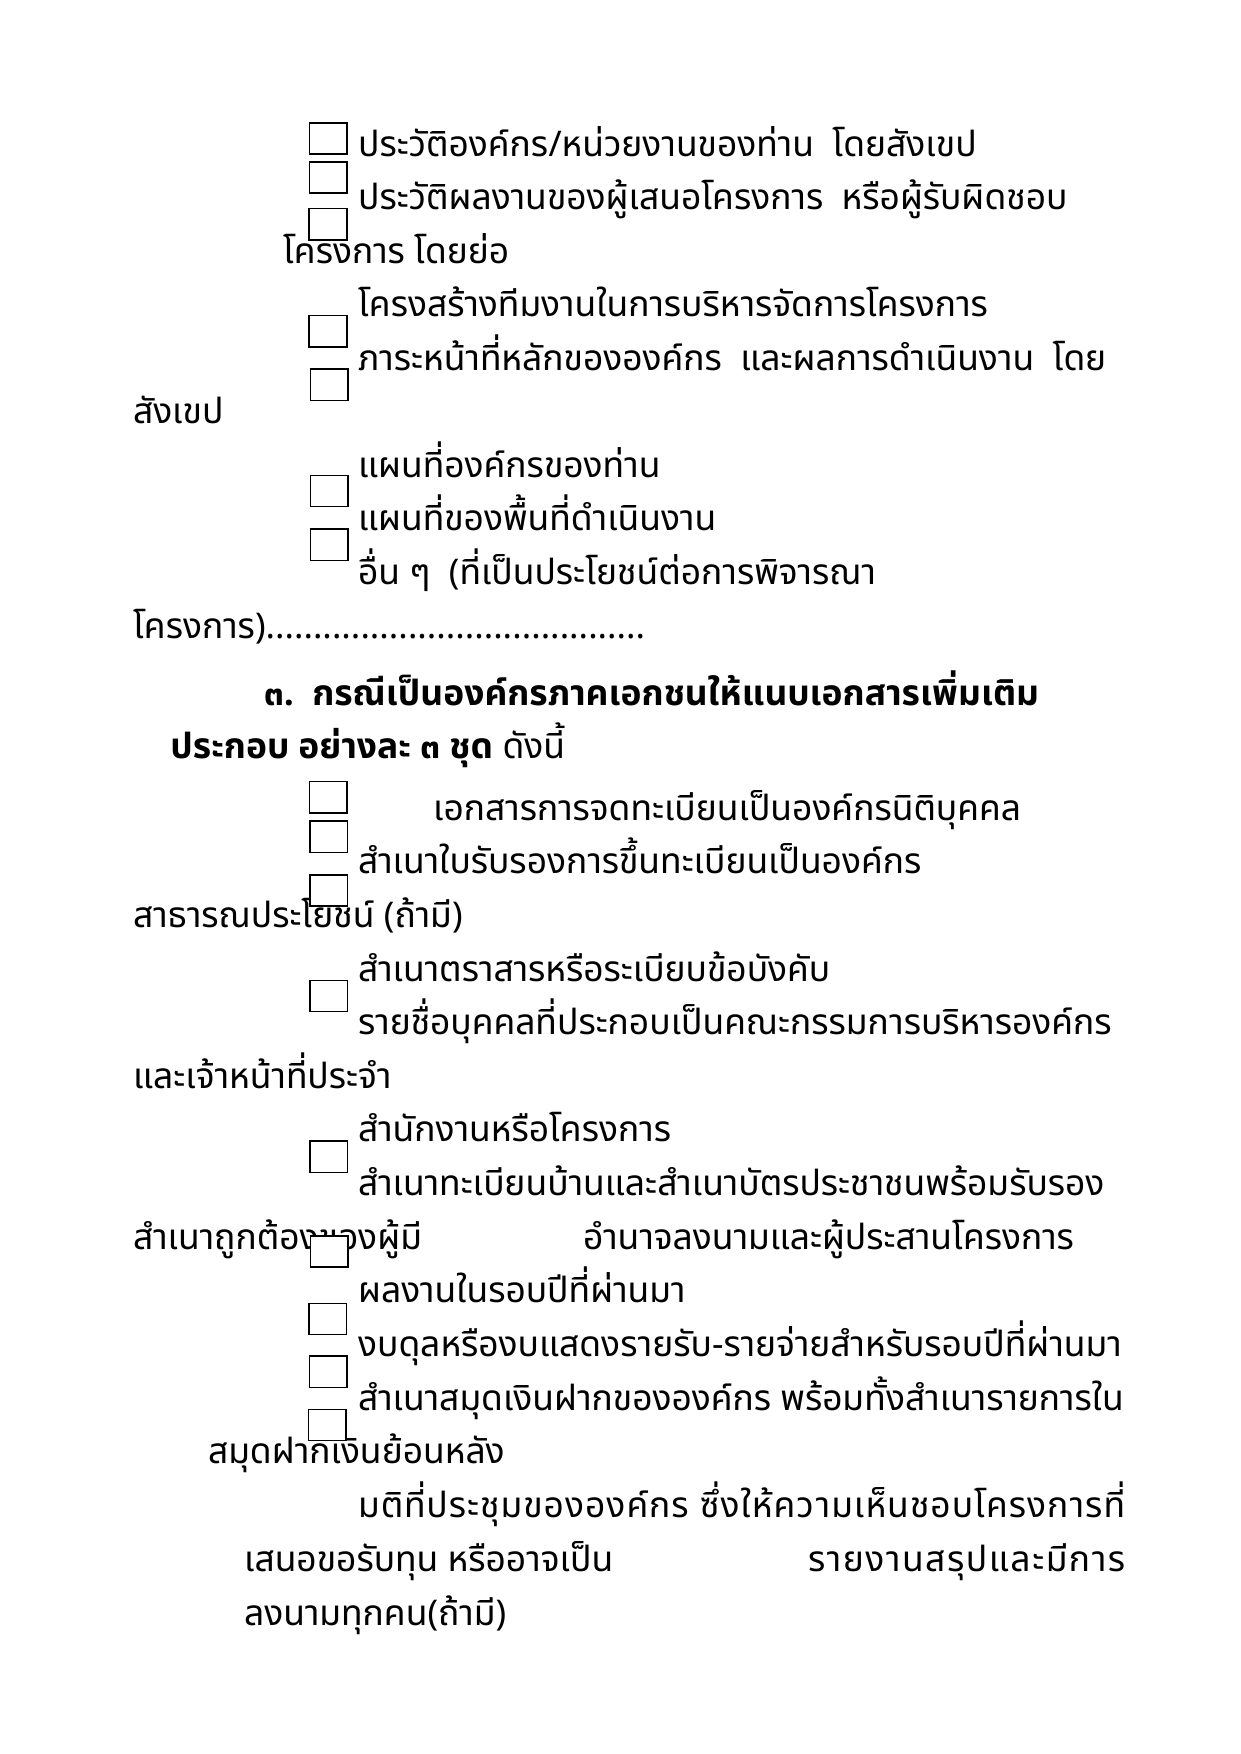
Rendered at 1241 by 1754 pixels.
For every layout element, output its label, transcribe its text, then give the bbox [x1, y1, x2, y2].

text สำเนาใบรับรองการขึ้นทะเบียนเป็นองค์กรสาธารณประโยชน์ (ถ้ามี) [133, 836, 1125, 944]
text ๓. กรณีเป็นองค์กรภาคเอกชนให้แนบเอกสารเพิ่มเติมประกอบ อย่างละ ๓ ชุด ดังนี้ [170, 667, 1125, 774]
text งบดุลหรืองบแสดงรายรับ-รายจ่ายสำหรับรอบปีที่ผ่านมา [244, 1319, 1125, 1373]
text สำเนาทะเบียนบ้านและสำเนาบัตรประชาชนพร้อมรับรองสำเนาถูกต้องของผู้มี อำนาจลงนามและผู้ประสานโครงการ [133, 1158, 1125, 1265]
text ประวัติองค์กร/หน่วยงานของท่าน โดยสังเขป [283, 118, 1125, 172]
text ประวัติผลงานของผู้เสนอโครงการ หรือผู้รับผิดชอบโครงการ โดยย่อ [283, 172, 1125, 279]
text โครงสร้างทีมงานในการบริหารจัดการโครงการ [133, 279, 1125, 333]
text มติที่ประชุมขององค์กร ซึ่งให้ความเห็นชอบโครงการที่เสนอขอรับทุน หรืออาจเป็น รายงานสรุปและมีการลงนามทุกคน(ถ้ามี) [244, 1480, 1125, 1641]
text ผลงานในรอบปีที่ผ่านมา [244, 1265, 1125, 1319]
text แผนที่ของพื้นที่ดำเนินงาน [133, 493, 1125, 547]
text แผนที่องค์กรของท่าน [133, 440, 1125, 493]
text ภาระหน้าที่หลักขององค์กร และผลการดำเนินงาน โดยสังเขป [133, 333, 1125, 440]
text สำเนาตราสารหรือระเบียบข้อบังคับ [244, 944, 1125, 997]
text สำนักงานหรือโครงการ [133, 1104, 1125, 1158]
text เอกสารการจดทะเบียนเป็นองค์กรนิติบุคคล [133, 783, 1125, 836]
text สำเนาสมุดเงินฝากขององค์กร พร้อมทั้งสำเนารายการในสมุดฝากเงินย้อนหลัง [208, 1373, 1125, 1480]
text รายชื่อบุคคลที่ประกอบเป็นคณะกรรมการบริหารองค์กรและเจ้าหน้าที่ประจำ [133, 997, 1125, 1104]
text อื่น ๆ (ที่เป็นประโยชน์ต่อการพิจารณาโครงการ)........................................ [133, 547, 1125, 654]
